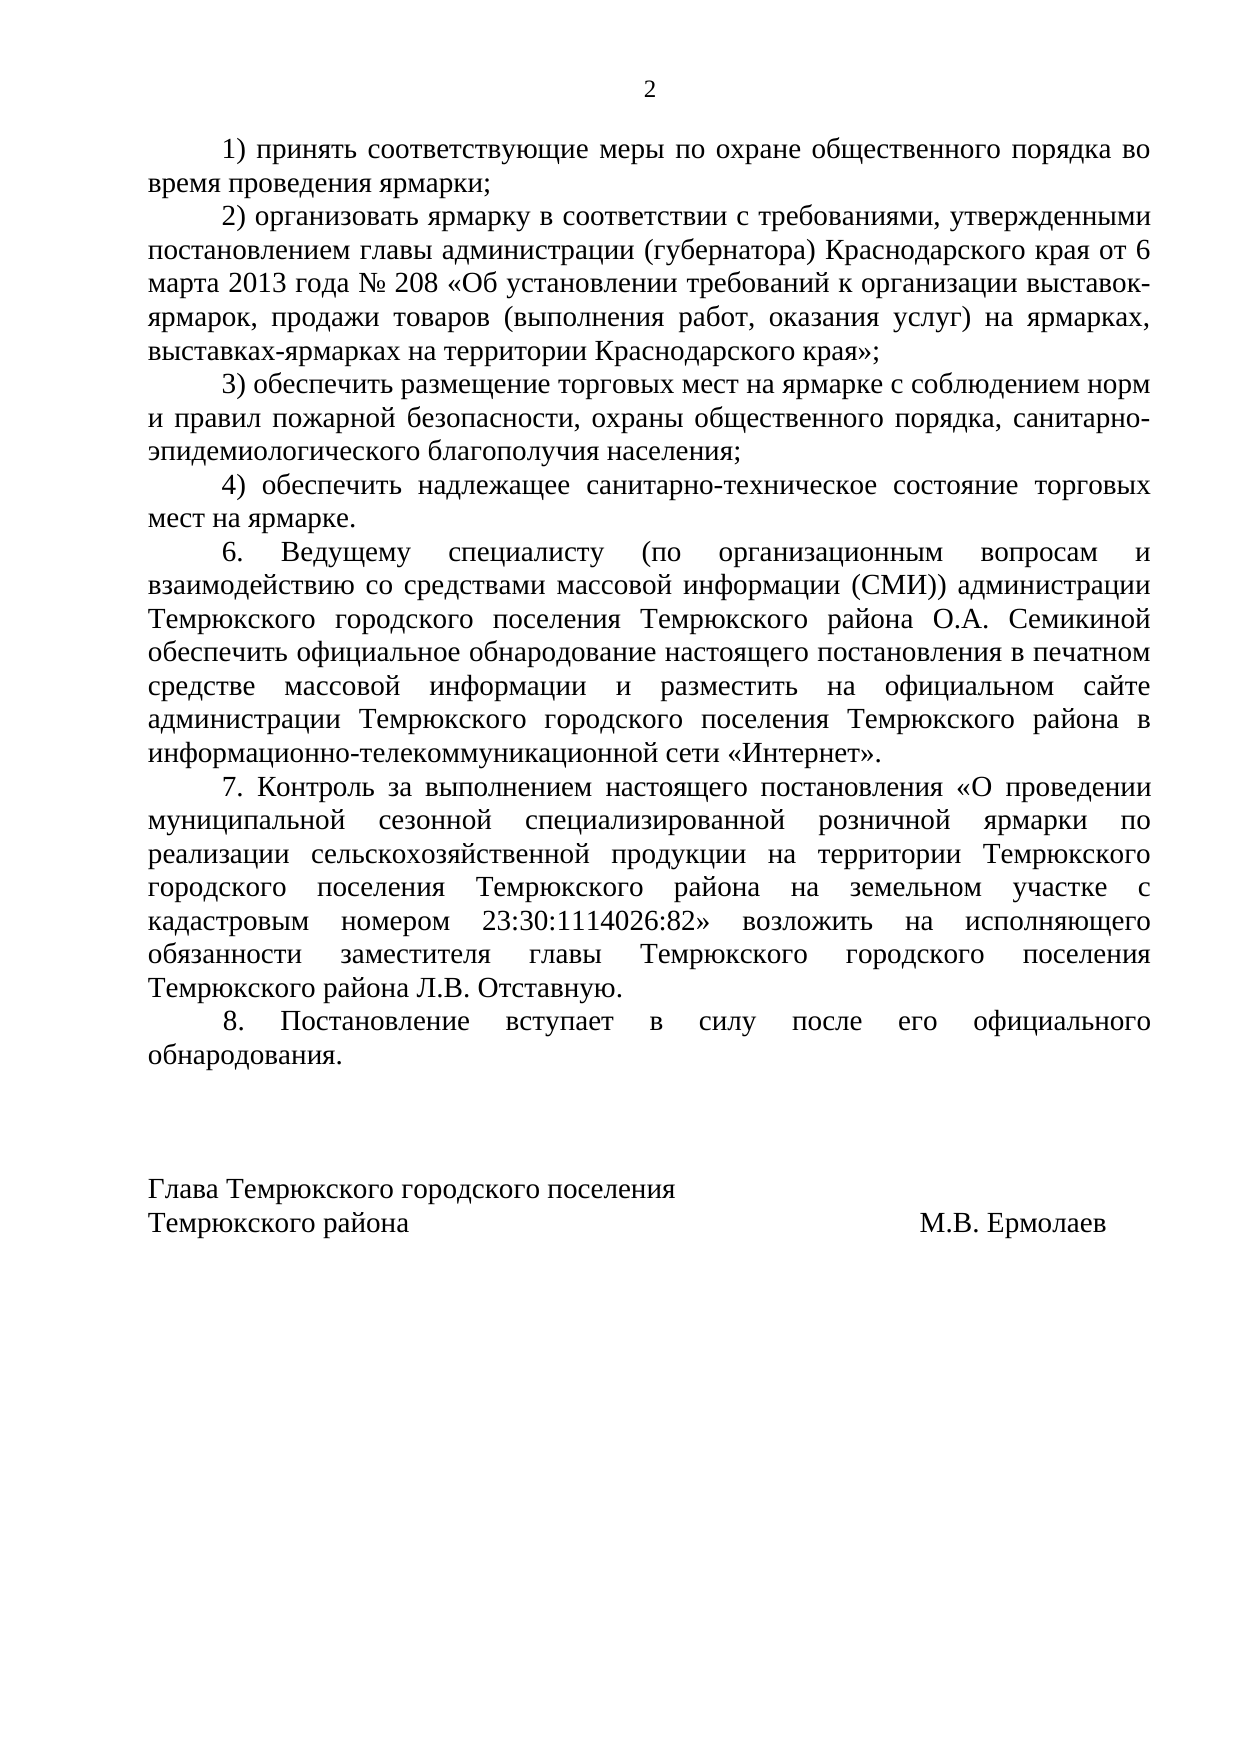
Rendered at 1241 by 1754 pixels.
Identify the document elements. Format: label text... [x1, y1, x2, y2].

text 1) принять соответствующие меры по охране общественного порядка во время проведения ярмарки; [148, 131, 1152, 198]
text 4) обеспечить надлежащее санитарно-техническое состояние торговых мест на ярмарке. [148, 467, 1152, 534]
text Глава Темрюкского городского поселения [148, 1171, 1152, 1205]
text 3) обеспечить размещение торговых мест на ярмарке с соблюдением норм и правил пожарной безопасности, охраны общественного порядка, санитарно-эпидемиологического благополучия населения; [148, 366, 1152, 467]
text 6. Ведущему специалисту (по организационным вопросам и взаимодействию со средствами массовой информации (СМИ)) администрации Темрюкского городского поселения Темрюкского района О.А. Семикиной обеспечить официальное обнародование настоящего постановления в печатном средстве массовой информации и разместить на официальном сайте администрации Темрюкского городского поселения Темрюкского района в информационно-телекоммуникационной сети «Интернет». [148, 534, 1152, 769]
text 7. Контроль за выполнением настоящего постановления «О проведении муниципальной сезонной специализированной розничной ярмарки по реализации сельскохозяйственной продукции на территории Темрюкского городского поселения Темрюкского района на земельном участке с кадастровым номером 23:30:1114026:82» возложить на исполняющего обязанности заместителя главы Темрюкского городского поселения Темрюкского района Л.В. Отставную. [148, 769, 1152, 1003]
text 8. Постановление вступает в силу после его официального обнародования. [148, 1003, 1152, 1071]
text Темрюкского района М.В. Ермолаев [148, 1205, 1152, 1238]
text 2) организовать ярмарку в соответствии с требованиями, утвержденными постановлением главы администрации (губернатора) Краснодарского края от 6 марта 2013 года № 208 «Об установлении требований к организации выставок-ярмарок, продажи товаров (выполнения работ, оказания услуг) на ярмарках, выставках-ярмарках на территории Краснодарского края»; [148, 198, 1152, 366]
